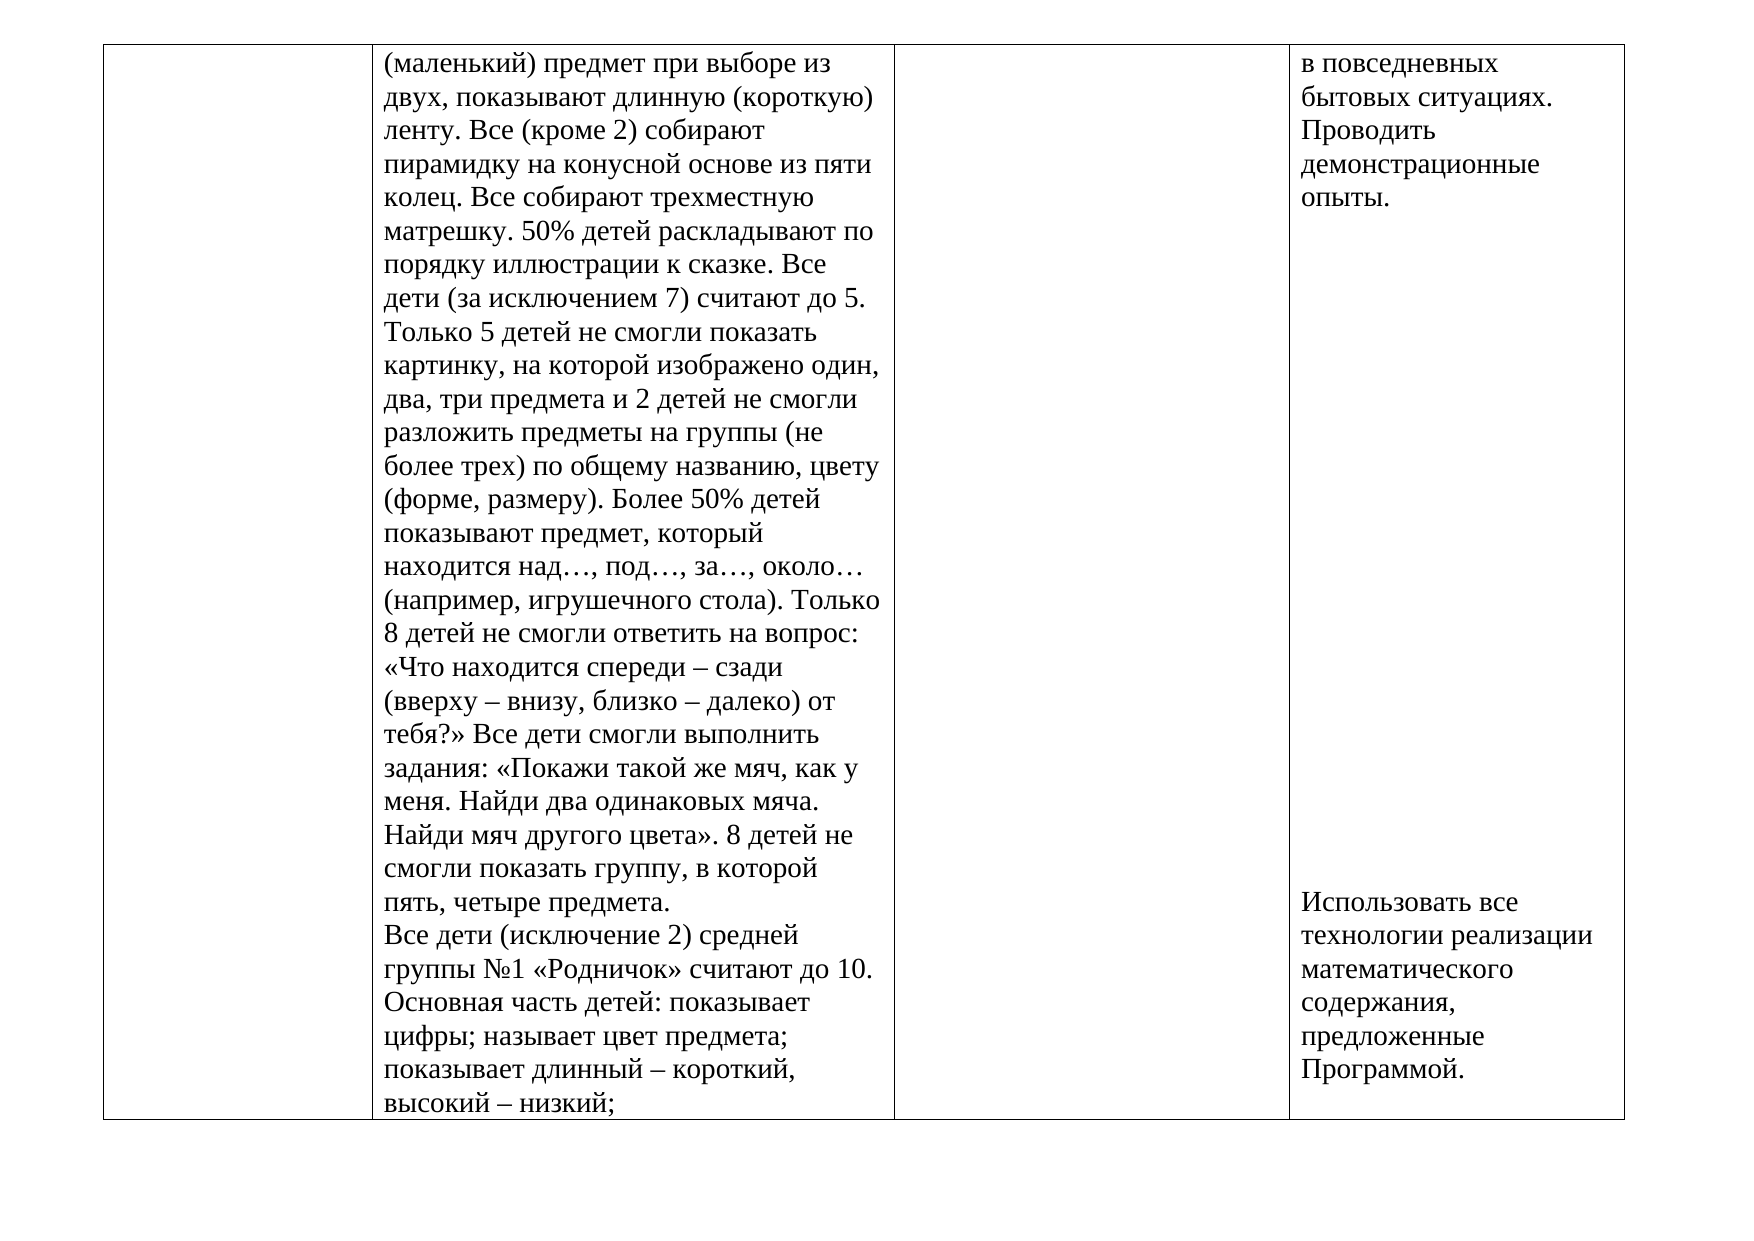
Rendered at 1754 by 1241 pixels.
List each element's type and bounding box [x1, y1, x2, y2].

table_cell [104, 45, 372, 1119]
table_cell [1290, 45, 1624, 1119]
table_cell [373, 45, 894, 1119]
table_cell [895, 45, 1289, 1119]
